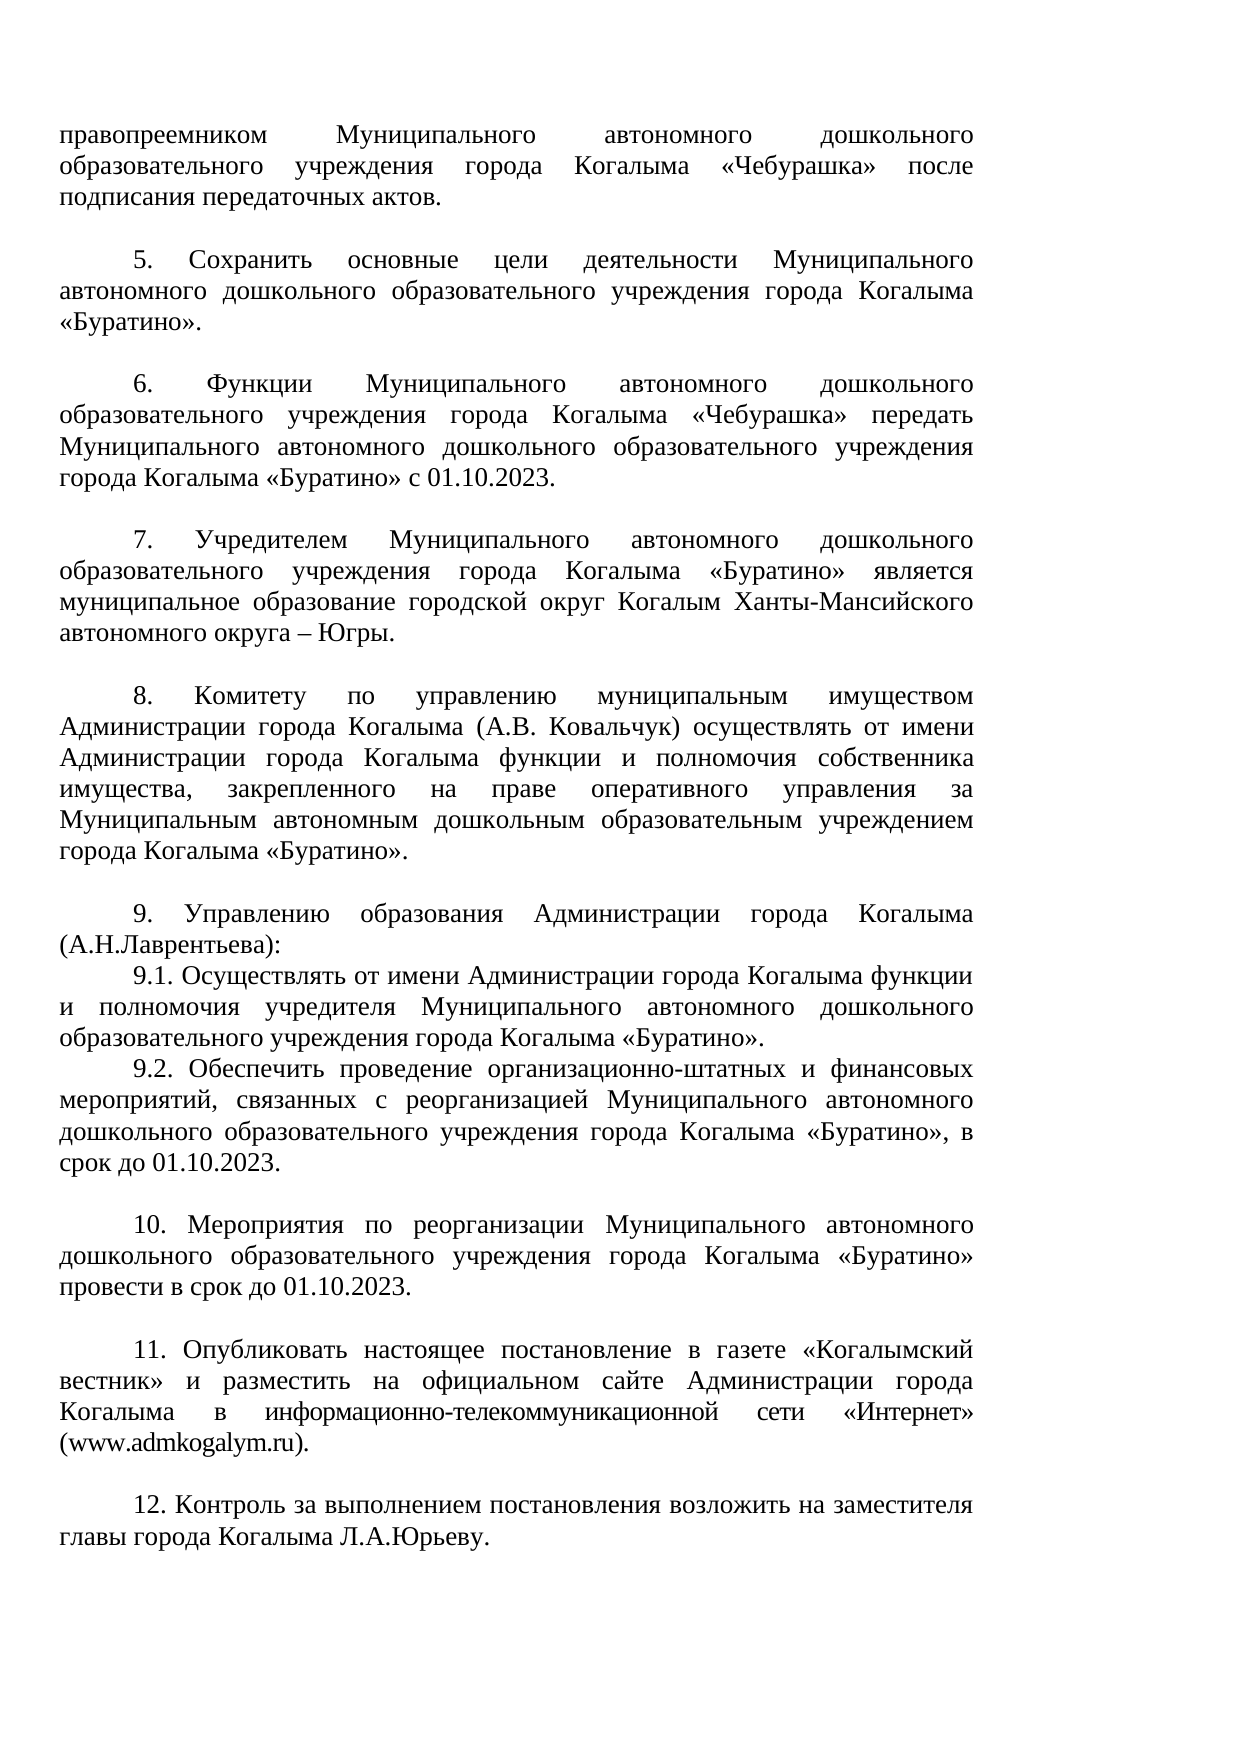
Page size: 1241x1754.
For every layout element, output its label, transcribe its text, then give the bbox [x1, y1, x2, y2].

text 10. Мероприятия по реорганизации Муниципального автономного дошкольного образовательного учреждения города Когалыма «Буратино» провести в срок до 01.10.2023. [59, 1208, 974, 1302]
text 9. Управлению образования Администрации города Когалыма (А.Н.Лаврентьева): [59, 897, 974, 959]
text 12. Контроль за выполнением постановления возложить на заместителя главы города Когалыма Л.А.Юрьеву. [59, 1488, 974, 1551]
text 9.2. Обеспечить проведение организационно-штатных и финансовых мероприятий, связанных с реорганизацией Муниципального автономного дошкольного образовательного учреждения города Когалыма «Буратино», в срок до 01.10.2023. [59, 1052, 974, 1177]
text 9.1. Осуществлять от имени Администрации города Когалыма функции и полномочия учредителя Муниципального автономного дошкольного образовательного учреждения города Когалыма «Буратино». [59, 959, 974, 1052]
text 11. Опубликовать настоящее постановление в газете «Когалымский вестник» и разместить на официальном сайте Администрации города Когалыма в информационно-телекоммуникационной сети «Интернет» (www.admkogalym.ru). [59, 1333, 974, 1457]
text 5. Сохранить основные цели деятельности Муниципального автономного дошкольного образовательного учреждения города Когалыма «Буратино». [59, 243, 974, 336]
text 6. Функции Муниципального автономного дошкольного образовательного учреждения города Когалыма «Чебурашка» передать Муниципального автономного дошкольного образовательного учреждения города Когалыма «Буратино» с 01.10.2023. [59, 367, 974, 492]
text 8. Комитету по управлению муниципальным имуществом Администрации города Когалыма (А.В. Ковальчук) осуществлять от имени Администрации города Когалыма функции и полномочия собственника имущества, закрепленного на праве оперативного управления за Муниципальным автономным дошкольным образовательным учреждением города Когалыма «Буратино». [59, 679, 974, 866]
text 7. Учредителем Муниципального автономного дошкольного образовательного учреждения города Когалыма «Буратино» является муниципальное образование городской округ Когалым Ханты-Мансийского автономного округа – Югры. [59, 523, 974, 648]
